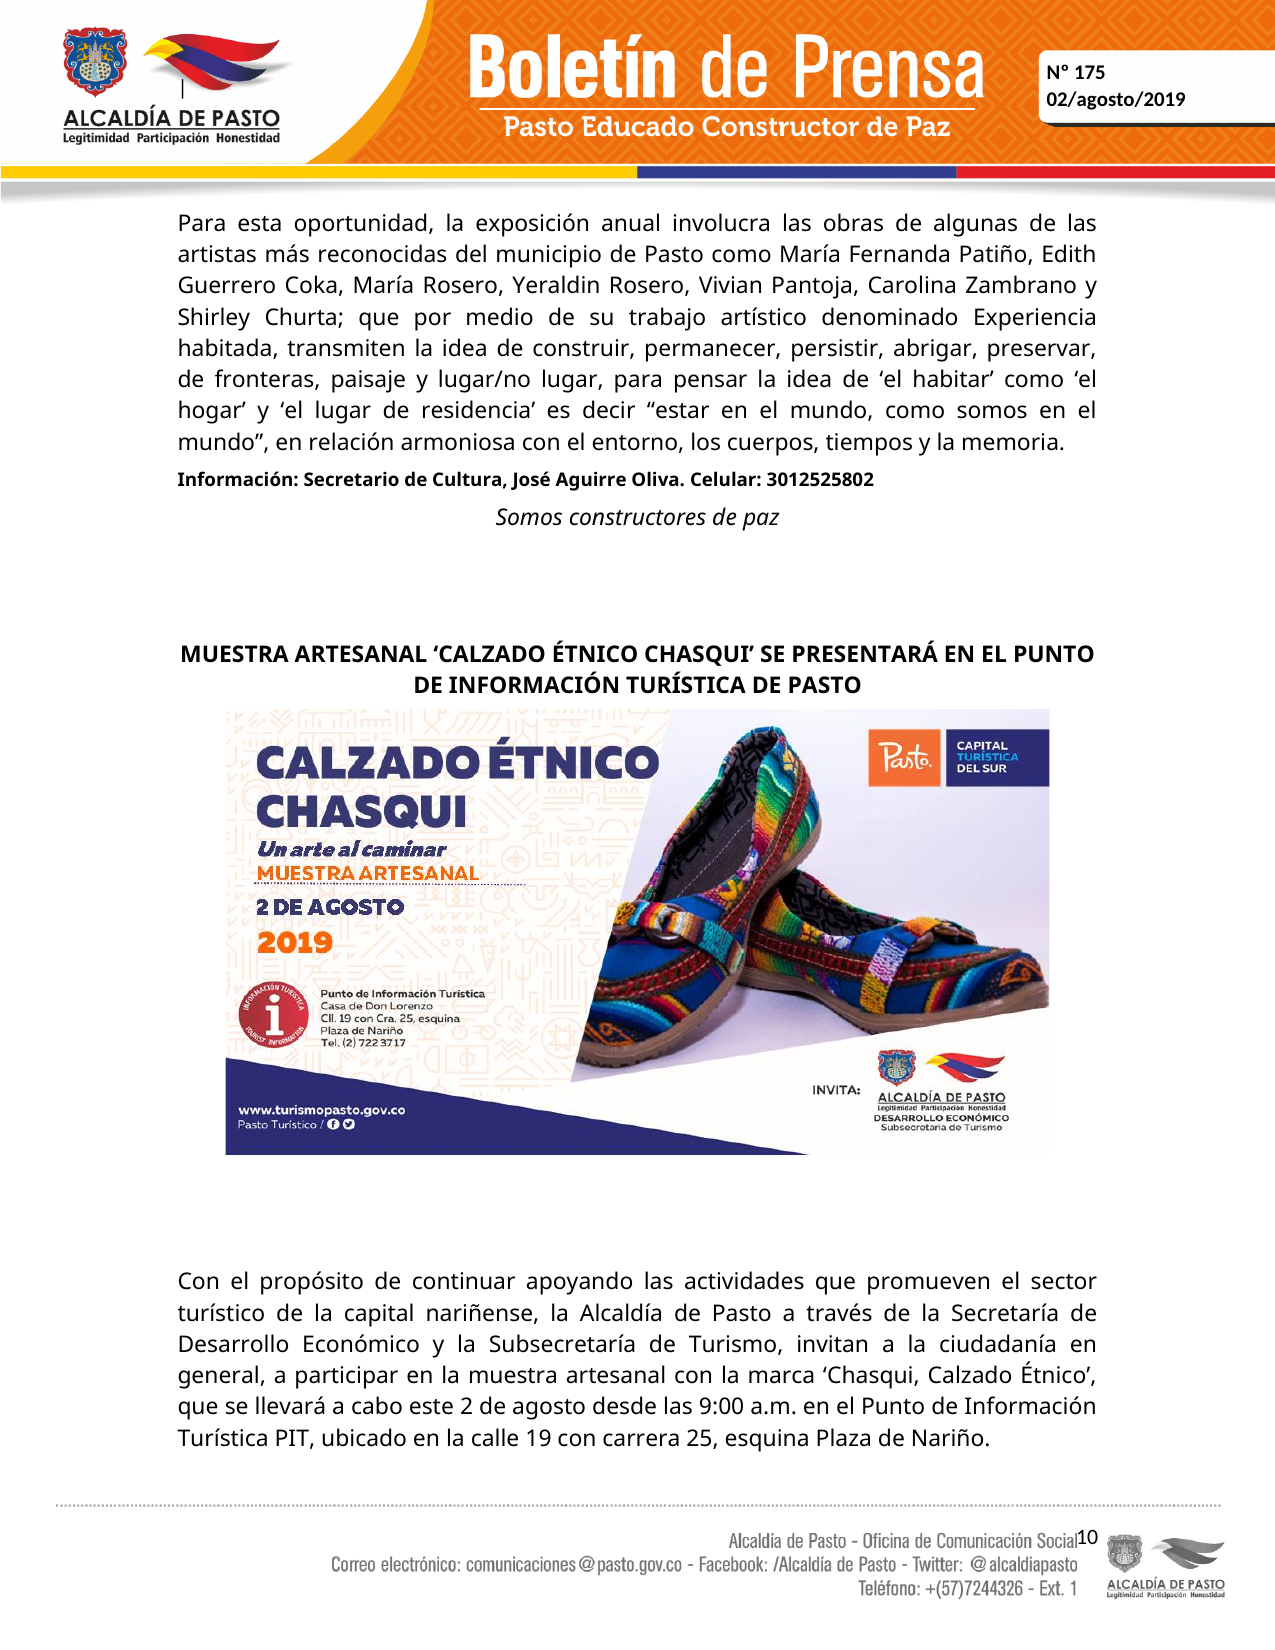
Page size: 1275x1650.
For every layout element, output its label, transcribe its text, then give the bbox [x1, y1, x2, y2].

text Para esta oportunidad, la exposición anual involucra las obras de algunas de las artistas más reconocidas del municipio de Pasto como María Fernanda Patiño, Edith Guerrero Coka, María Rosero, Yeraldin Rosero, Vivian Pantoja, Carolina Zambrano y Shirley Churta; que por medio de su trabajo artístico denominado Experiencia habitada, transmiten la idea de construir, permanecer, persistir, abrigar, preservar, de fronteras, paisaje y lugar/no lugar, para pensar la idea de ‘el habitar’ como ‘el hogar’ y ‘el lugar de residencia’ es decir “estar en el mundo, como somos en el mundo”, en relación armoniosa con el entorno, los cuerpos, tiempos y la memoria. [177, 207, 1098, 457]
text MUESTRA ARTESANAL ‘CALZADO ÉTNICO CHASQUI’ SE PRESENTARÁ EN EL PUNTO DE INFORMACIÓN TURÍSTICA DE PASTO [177, 637, 1098, 700]
picture [0, 0, 1275, 1645]
text Información: Secretario de Cultura, José Aguirre Oliva. Celular: 3012525802 [177, 466, 1098, 492]
text Con el propósito de continuar apoyando las actividades que promueven el sector turístico de la capital nariñense, la Alcaldía de Pasto a través de la Secretaría de Desarrollo Económico y la Subsecretaría de Turismo, invitan a la ciudadanía en general, a participar en la muestra artesanal con la marca ‘Chasqui, Calzado Étnico’, que se llevará a cabo este 2 de agosto desde las 9:00 a.m. en el Punto de Información Turística PIT, ubicado en la calle 19 con carrera 25, esquina Plaza de Nariño. [177, 1265, 1098, 1453]
text Somos constructores de paz [177, 501, 1098, 532]
